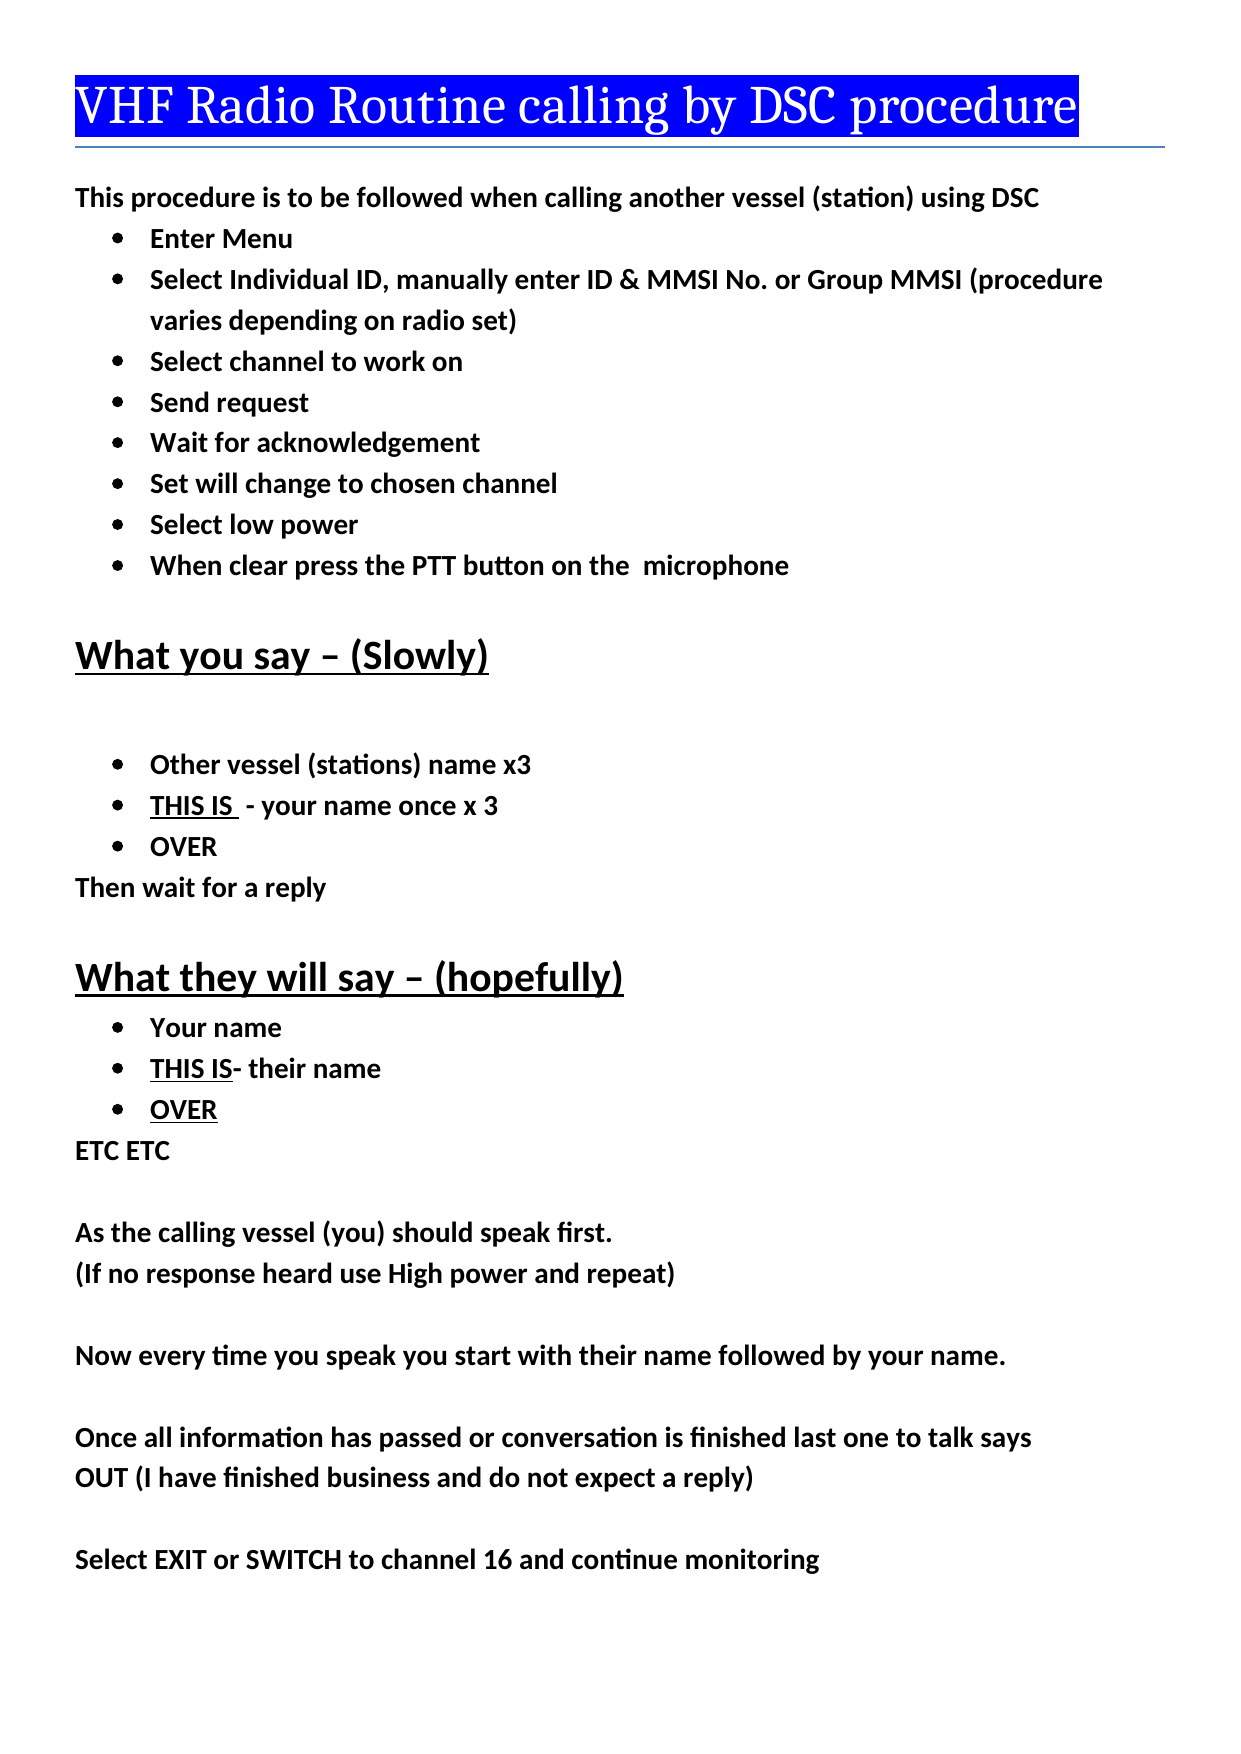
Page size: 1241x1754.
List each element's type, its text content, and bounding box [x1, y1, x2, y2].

list When clear press the PTT button on the microphone [112, 547, 1165, 583]
list Set will change to chosen channel [112, 466, 1165, 501]
text What you say – (Slowly) [75, 629, 1165, 680]
list Wait for acknowledgement [112, 424, 1165, 460]
text OUT (I have finished business and do not expect a reply) [75, 1459, 1165, 1495]
list Other vessel (stations) name x3 [112, 746, 1165, 782]
title VHF Radio Routine calling by DSC procedure [75, 75, 1165, 146]
text Select EXIT or SWITCH to channel 16 and continue monitoring [75, 1541, 1165, 1577]
text Now every time you speak you start with their name followed by your name. [75, 1337, 1165, 1372]
text This procedure is to be followed when calling another vessel (station) using DSC [75, 179, 1165, 214]
list OVER [112, 828, 1165, 864]
text ETC ETC [75, 1132, 1165, 1168]
text Then wait for a reply [75, 869, 1165, 904]
list THIS IS - your name once x 3 [112, 787, 1165, 823]
list Your name [112, 1009, 1165, 1045]
list Select channel to work on [112, 343, 1165, 378]
list OVER [112, 1091, 1165, 1127]
text Once all information has passed or conversation is finished last one to talk says [75, 1419, 1165, 1454]
list Enter Menu [112, 220, 1165, 256]
list Select Individual ID, manually enter ID & MMSI No. or Group MMSI (procedure varies depending on radio set) [112, 261, 1165, 337]
list Send request [112, 384, 1165, 419]
list THIS IS- their name [112, 1050, 1165, 1086]
text What they will say – (hopefully) [75, 951, 1165, 1002]
list Select low power [112, 506, 1165, 542]
text As the calling vessel (you) should speak first. [75, 1214, 1165, 1249]
text (If no response heard use High power and repeat) [75, 1255, 1165, 1291]
